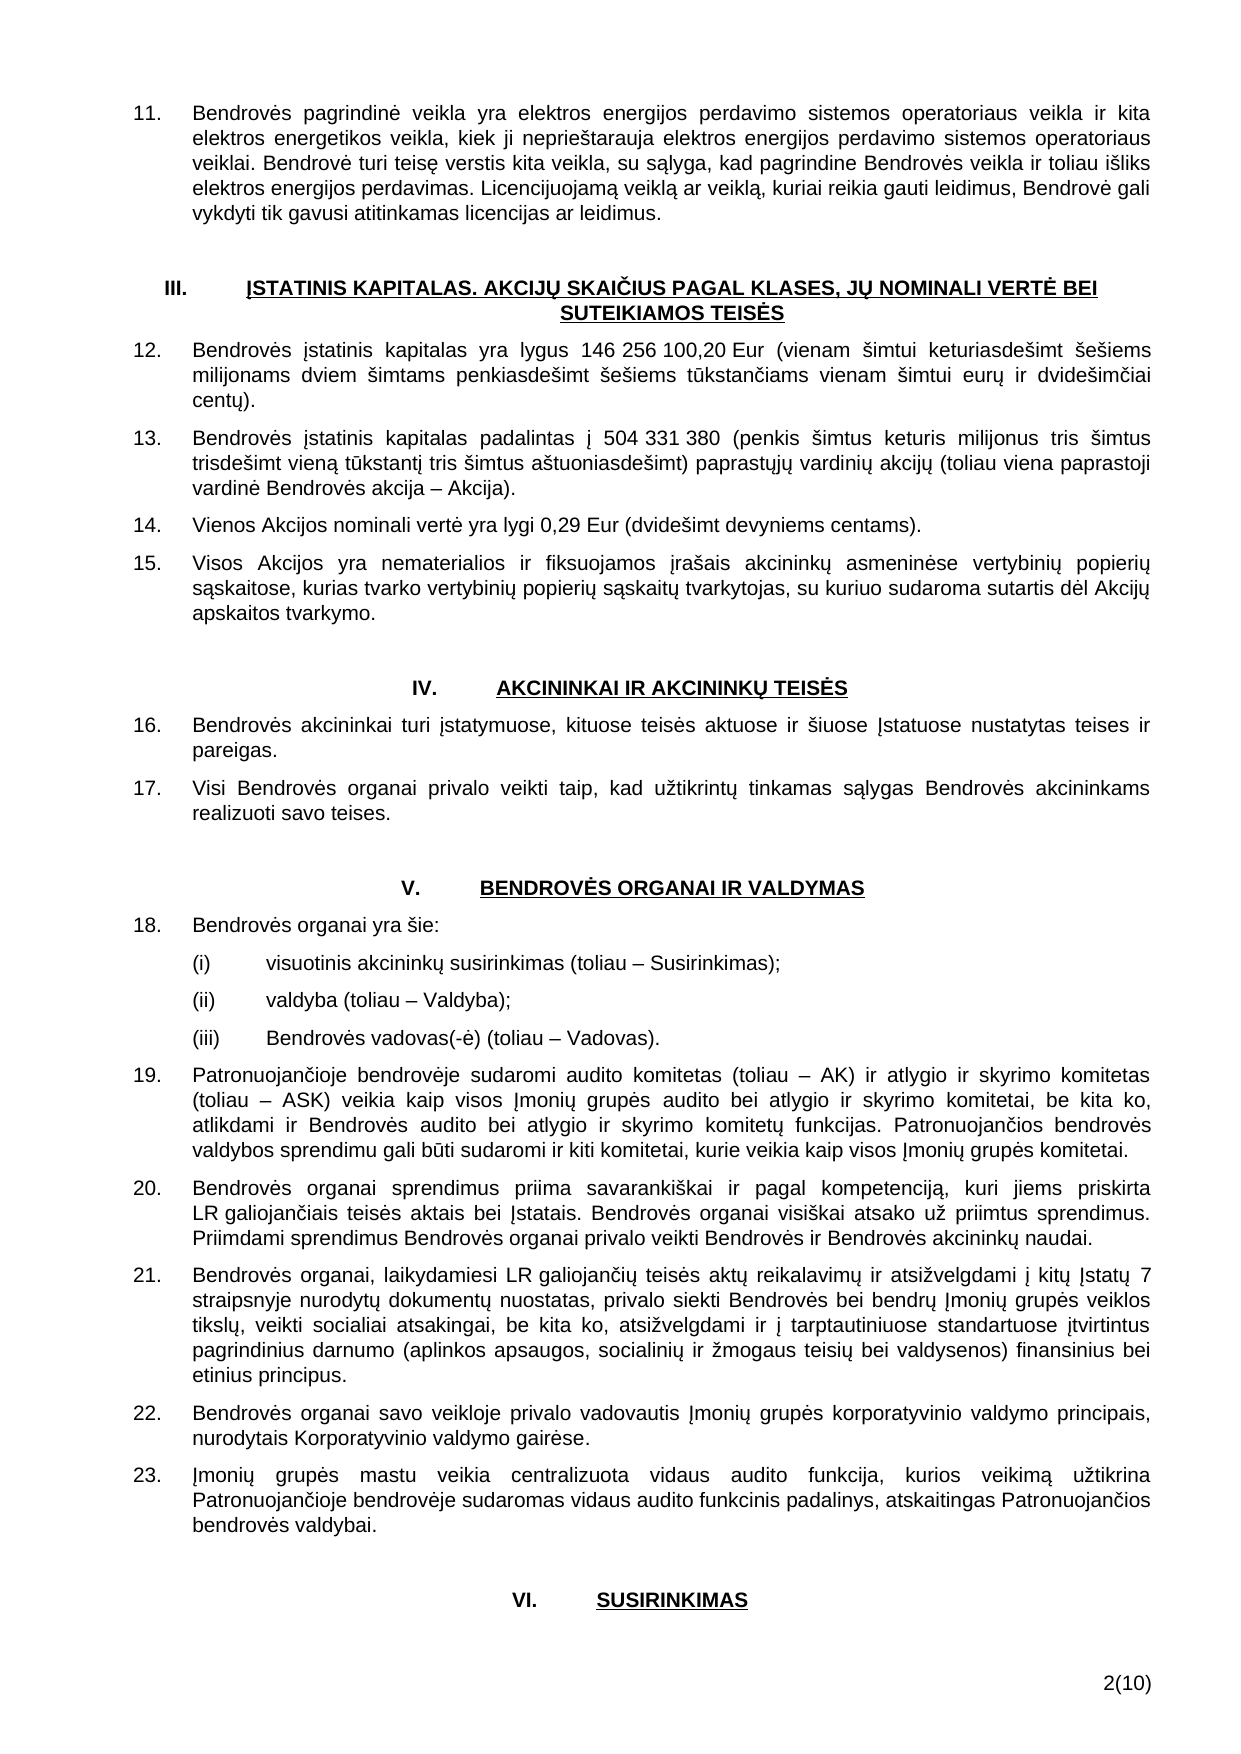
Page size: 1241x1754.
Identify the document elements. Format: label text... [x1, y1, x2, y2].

list Bendrovės organai yra šie: [133, 913, 1152, 938]
list Susirinkimas [133, 1588, 1152, 1613]
list visuotinis akcininkų susirinkimas (toliau – Susirinkimas); [192, 950, 1152, 975]
list Bendrovės akcininkai turi įstatymuose, kituose teisės aktuose ir šiuose Įstatuose nustatytas teises ir pareigas. [133, 713, 1152, 763]
list Patronuojančioje bendrovėje sudaromi audito komitetas (toliau – AK) ir atlygio ir skyrimo komitetas (toliau – ASK) veikia kaip visos Įmonių grupės audito bei atlygio ir skyrimo komitetai, be kita ko, atlikdami ir Bendrovės audito bei atlygio ir skyrimo komitetų funkcijas. Patronuojančios bendrovės valdybos sprendimu gali būti sudaromi ir kiti komitetai, kurie veikia kaip visos Įmonių grupės komitetai. [133, 1063, 1152, 1163]
list Įstatinis kapitalas. Akcijų skaičius pagal klases, jų nominali vertė bei suteikiamos teisės [133, 275, 1152, 325]
list Bendrovės organai sprendimus priima savarankiškai ir pagal kompetenciją, kuri jiems priskirta LR galiojančiais teisės aktais bei Įstatais. Bendrovės organai visiškai atsako už priimtus sprendimus. Priimdami sprendimus Bendrovės organai privalo veikti Bendrovės ir Bendrovės akcininkų naudai. [133, 1175, 1152, 1250]
list Bendrovės įstatinis kapitalas yra lygus 146 256 100,20 Eur (vienam šimtui keturiasdešimt šešiems milijonams dviem šimtams penkiasdešimt šešiems tūkstančiams vienam šimtui eurų ir dvidešimčiai centų). [133, 338, 1152, 413]
list Bendrovės įstatinis kapitalas padalintas į 504 331 380 (penkis šimtus keturis milijonus tris šimtus trisdešimt vieną tūkstantį tris šimtus aštuoniasdešimt) paprastųjų vardinių akcijų (toliau viena paprastoji vardinė Bendrovės akcija – Akcija). [133, 425, 1152, 500]
list Bendrovės pagrindinė veikla yra elektros energijos perdavimo sistemos operatoriaus veikla ir kita elektros energetikos veikla, kiek ji neprieštarauja elektros energijos perdavimo sistemos operatoriaus veiklai. Bendrovė turi teisę verstis kita veikla, su sąlyga, kad pagrindine Bendrovės veikla ir toliau išliks elektros energijos perdavimas. Licencijuojamą veiklą ar veiklą, kuriai reikia gauti leidimus, Bendrovė gali vykdyti tik gavusi atitinkamas licencijas ar leidimus. [133, 100, 1152, 225]
list Įmonių grupės mastu veikia centralizuota vidaus audito funkcija, kurios veikimą užtikrina Patronuojančioje bendrovėje sudaromas vidaus audito funkcinis padalinys, atskaitingas Patronuojančios bendrovės valdybai. [133, 1463, 1152, 1538]
list Visos Akcijos yra nematerialios ir fiksuojamos įrašais akcininkų asmeninėse vertybinių popierių sąskaitose, kurias tvarko vertybinių popierių sąskaitų tvarkytojas, su kuriuo sudaroma sutartis dėl Akcijų apskaitos tvarkymo. [133, 550, 1152, 625]
list Bendrovės organai, laikydamiesi LR galiojančių teisės aktų reikalavimų ir atsižvelgdami į kitų Įstatų 7 straipsnyje nurodytų dokumentų nuostatas, privalo siekti Bendrovės bei bendrų Įmonių grupės veiklos tikslų, veikti socialiai atsakingai, be kita ko, atsižvelgdami ir į tarptautiniuose standartuose įtvirtintus pagrindinius darnumo (aplinkos apsaugos, socialinių ir žmogaus teisių bei valdysenos) finansinius bei etinius principus. [133, 1263, 1152, 1388]
list AKCININKAI IR AKCININKŲ TEISĖS [133, 675, 1152, 700]
list valdyba (toliau – Valdyba); [192, 988, 1152, 1013]
list Bendrovės organai savo veikloje privalo vadovautis Įmonių grupės korporatyvinio valdymo principais, nurodytais Korporatyvinio valdymo gairėse. [133, 1400, 1152, 1450]
list Visi Bendrovės organai privalo veikti taip, kad užtikrintų tinkamas sąlygas Bendrovės akcininkams realizuoti savo teises. [133, 775, 1152, 825]
list Bendrovės organai ir valdymas [133, 875, 1152, 900]
list Bendrovės vadovas(-ė) (toliau – Vadovas). [192, 1025, 1152, 1050]
list Vienos Akcijos nominali vertė yra lygi 0,29 Eur (dvidešimt devyniems centams). [133, 513, 1152, 538]
